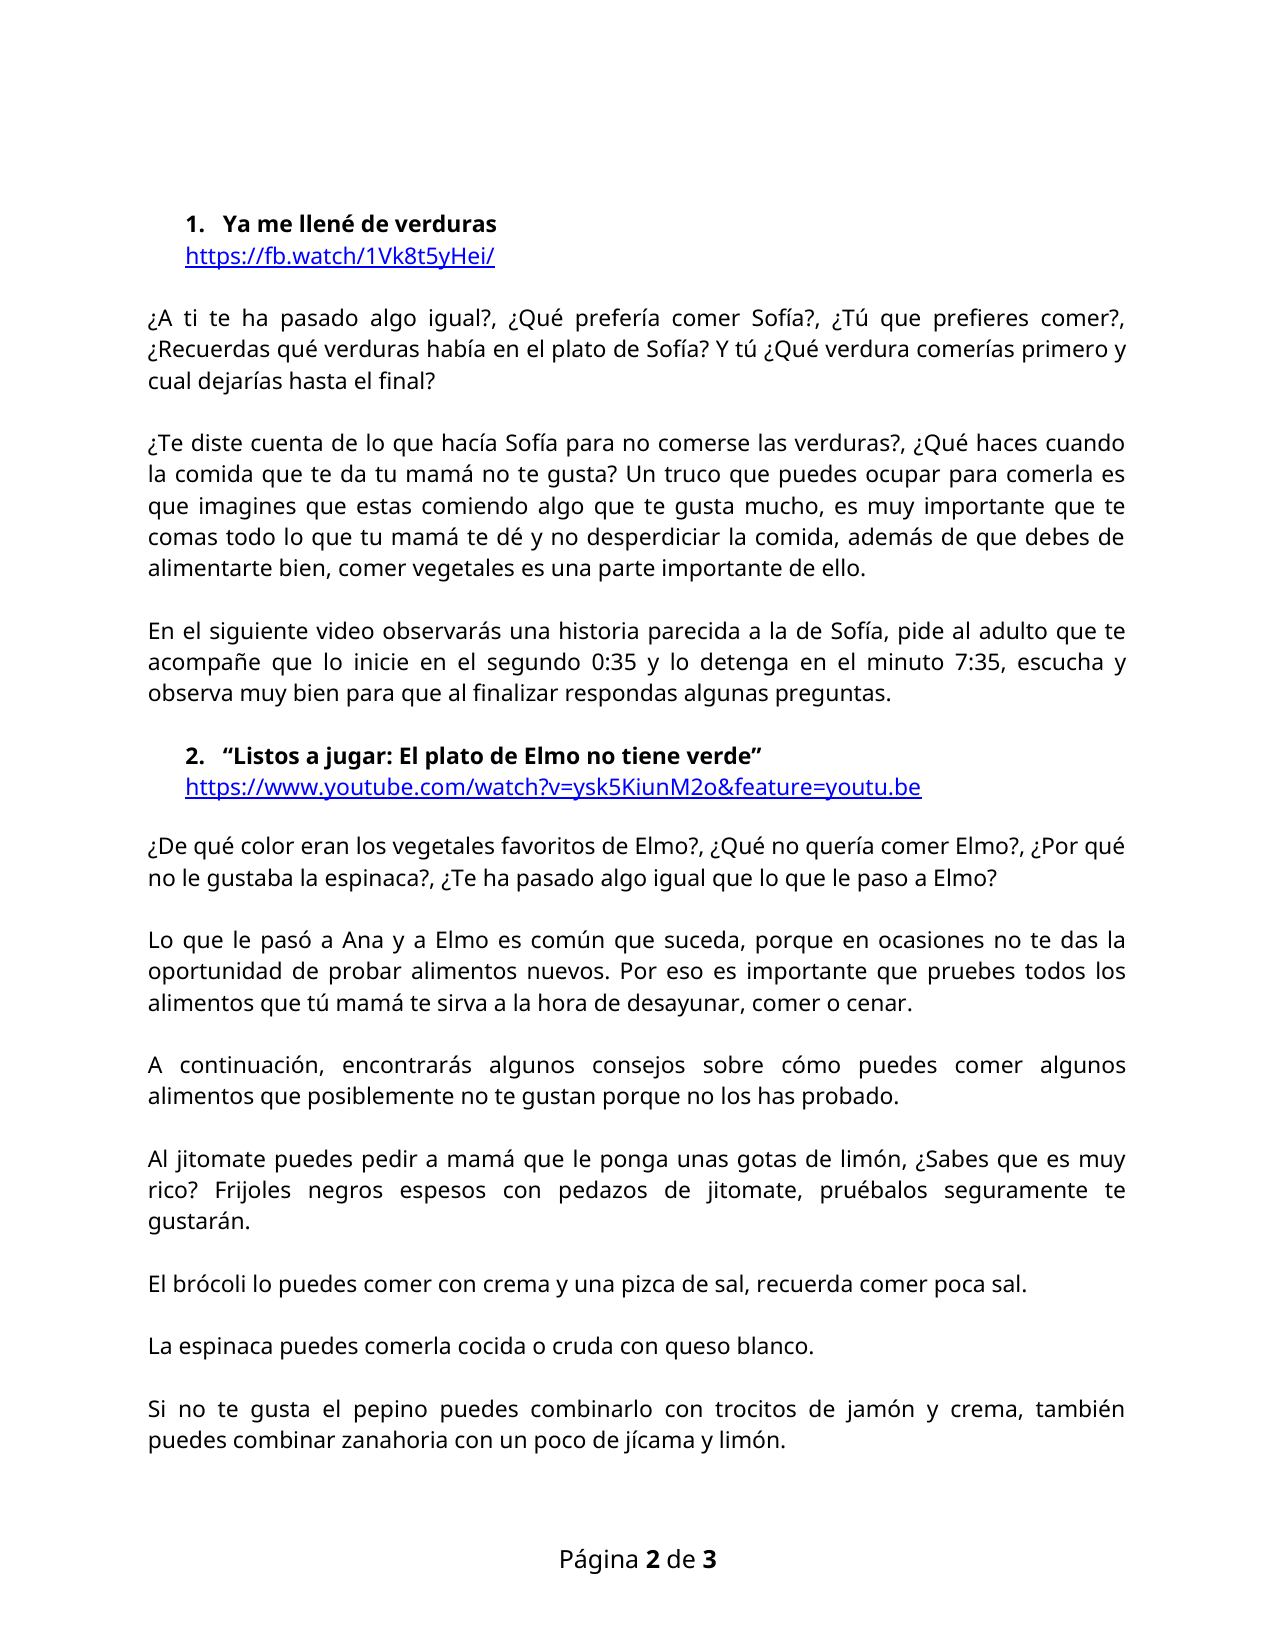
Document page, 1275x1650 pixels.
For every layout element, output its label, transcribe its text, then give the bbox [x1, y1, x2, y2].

text Si no te gusta el pepino puedes combinarlo con trocitos de jamón y crema, también puedes combinar zanahoria con un poco de jícama y limón. [148, 1393, 1127, 1455]
text https://www.youtube.com/watch?v=ysk5KiunM2o&feature=youtu.be [185, 771, 1127, 802]
list Ya me llené de verduras [185, 208, 1127, 240]
text https://fb.watch/1Vk8t5yHei/ [185, 240, 1127, 271]
text ¿Te diste cuenta de lo que hacía Sofía para no comerse las verduras?, ¿Qué haces cuando la comida que te da tu mamá no te gusta? Un truco que puedes ocupar para comerla es que imagines que estas comiendo algo que te gusta mucho, es muy importante que te comas todo lo que tu mamá te dé y no desperdiciar la comida, además de que debes de alimentarte bien, comer vegetales es una parte importante de ello. [148, 427, 1127, 583]
text Al jitomate puedes pedir a mamá que le ponga unas gotas de limón, ¿Sabes que es muy rico? Frijoles negros espesos con pedazos de jitomate, pruébalos seguramente te gustarán. [148, 1143, 1127, 1236]
text ¿De qué color eran los vegetales favoritos de Elmo?, ¿Qué no quería comer Elmo?, ¿Por qué no le gustaba la espinaca?, ¿Te ha pasado algo igual que lo que le paso a Elmo? [148, 830, 1127, 893]
text Lo que le pasó a Ana y a Elmo es común que suceda, porque en ocasiones no te das la oportunidad de probar alimentos nuevos. Por eso es importante que pruebes todos los alimentos que tú mamá te sirva a la hora de desayunar, comer o cenar. [148, 924, 1127, 1018]
text El brócoli lo puedes comer con crema y una pizca de sal, recuerda comer poca sal. [148, 1268, 1127, 1299]
text La espinaca puedes comerla cocida o cruda con queso blanco. [148, 1330, 1127, 1361]
text ¿A ti te ha pasado algo igual?, ¿Qué prefería comer Sofía?, ¿Tú que prefieres comer?, ¿Recuerdas qué verduras había en el plato de Sofía? Y tú ¿Qué verdura comerías primero y cual dejarías hasta el final? [148, 302, 1127, 396]
list “Listos a jugar: El plato de Elmo no tiene verde” [185, 740, 1127, 771]
text A continuación, encontrarás algunos consejos sobre cómo puedes comer algunos alimentos que posiblemente no te gustan porque no los has probado. [148, 1049, 1127, 1111]
text En el siguiente video observarás una historia parecida a la de Sofía, pide al adulto que te acompañe que lo inicie en el segundo 0:35 y lo detenga en el minuto 7:35, escucha y observa muy bien para que al finalizar respondas algunas preguntas. [148, 615, 1127, 708]
